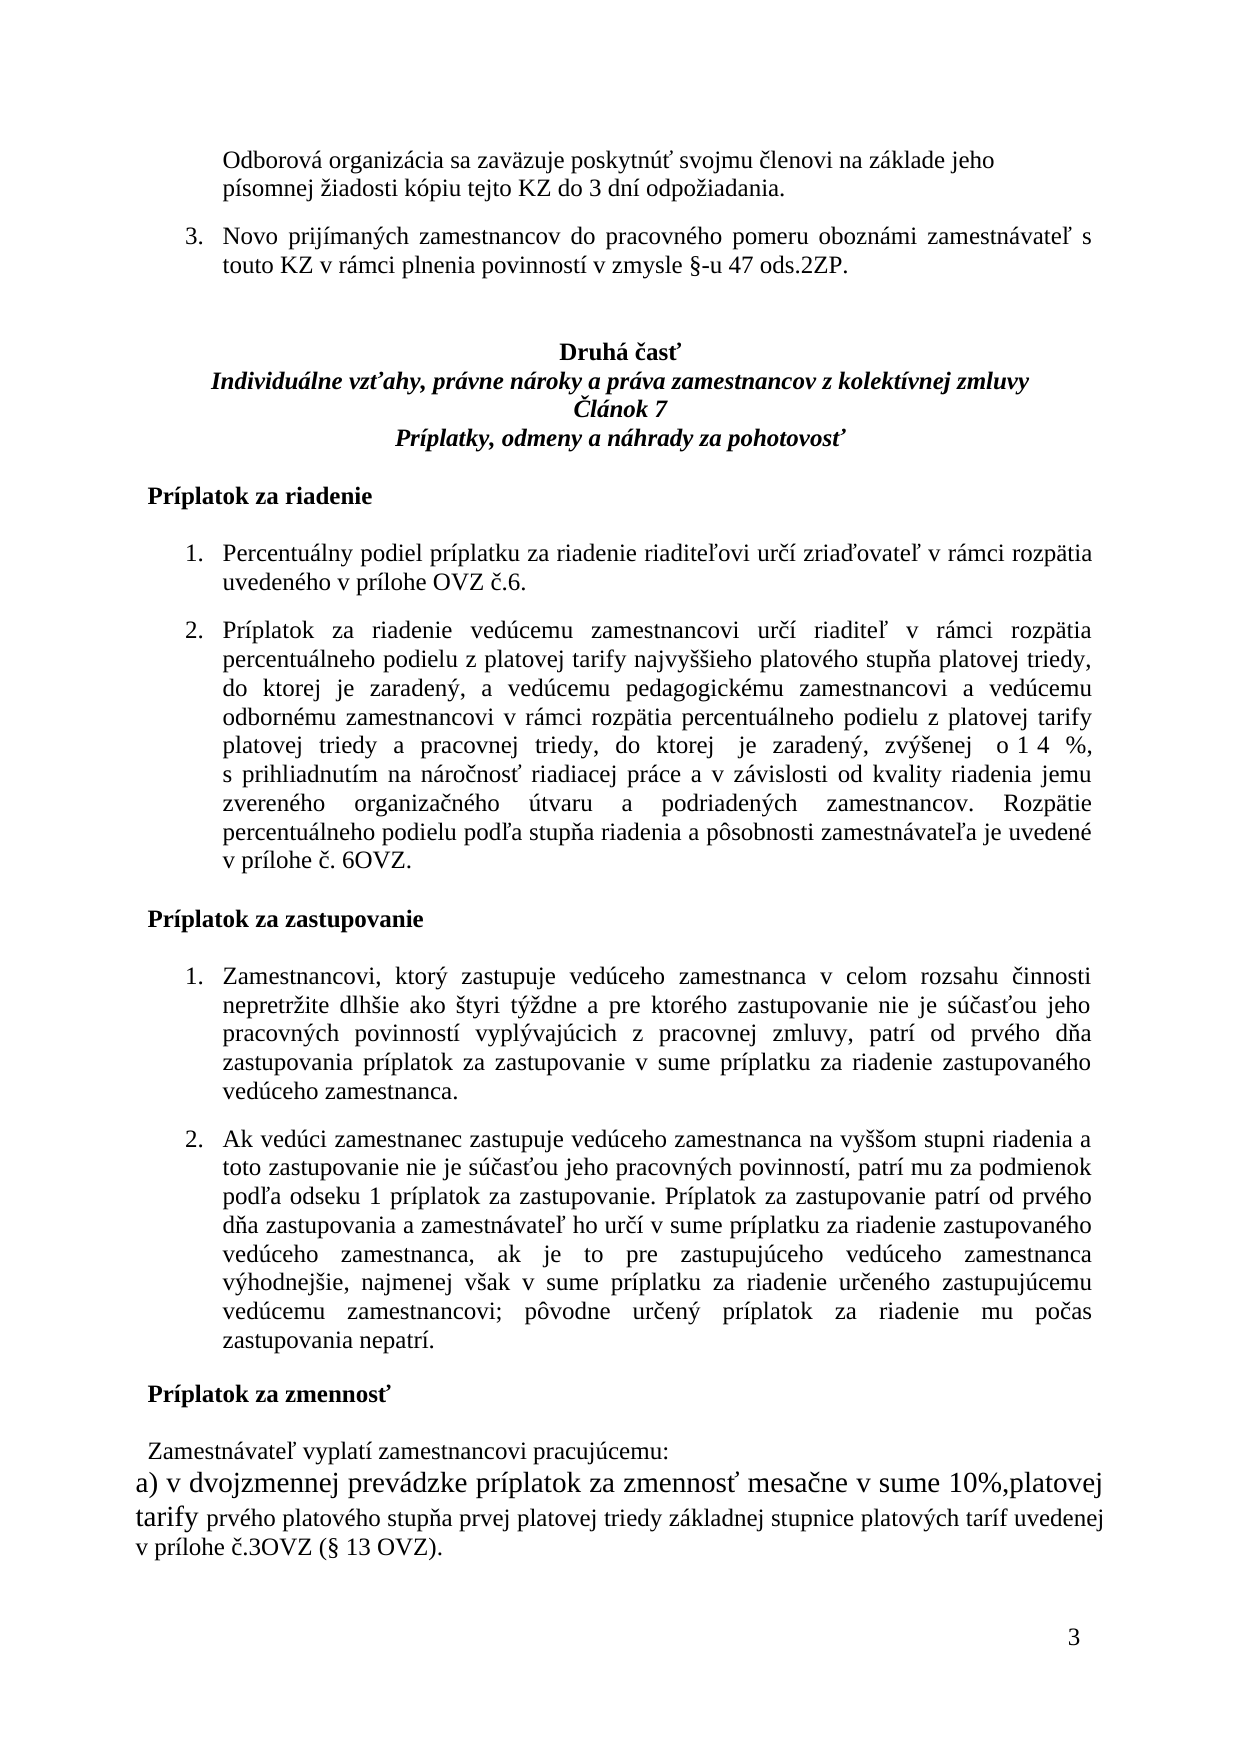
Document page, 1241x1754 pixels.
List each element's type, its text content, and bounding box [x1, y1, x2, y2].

text Príplatok za riadenie [147, 481, 1105, 510]
subtitle Príplatok za zmennosť [147, 1379, 1105, 1408]
text Zamestnávateľ vyplatí zamestnancovi pracujúcemu: [147, 1436, 1105, 1465]
list Ak vedúci zamestnanec zastupuje vedúceho zamestnanca na vyššom stupni riadenia a toto zastupovanie nie je súčasťou jeho pracovných povinností, patrí mu za podmienok podľa odseku 1 príplatok za zastupovanie. Príplatok za zastupovanie patrí od prvého dňa zastupovania a zamestnávateľ ho určí v sume príplatku za riadenie zastupovaného vedúceho zamestnanca, ak je to pre zastupujúceho vedúceho zamestnanca výhodnejšie, najmenej však v sume príplatku za riadenie určeného zastupujúcemu vedúcemu zamestnancovi; pôvodne určený príplatok za riadenie mu počas zastupovania nepatrí. [185, 1124, 1093, 1354]
subtitle Príplatok za zastupovanie [147, 904, 1105, 933]
list Novo prijímaných zamestnancov do pracovného pomeru oboznámi zamestnávateľ s touto KZ v rámci plnenia povinností v zmysle §-u 47 ods.2ZP. [185, 221, 1093, 279]
text Odborová organizácia sa zaväzuje poskytnúť svojmu členovi na základe jeho písomnej žiadosti kópiu tejto KZ do 3 dní odpožiadania. [222, 145, 1063, 202]
list Príplatok za riadenie vedúcemu zamestnancovi určí riaditeľ v rámci rozpätia percentuálneho podielu z platovej tarify najvyššieho platového stupňa platovej triedy, do ktorej je zaradený, a vedúcemu pedagogickému zamestnancovi a vedúcemu odbornému zamestnancovi v rámci rozpätia percentuálneho podielu z platovej tarify platovej triedy a pracovnej triedy, do ktorej je zaradený, zvýšenej o 1 4 %, s prihliadnutím na náročnosť riadiacej práce a v závislosti od kvality riadenia jemu zvereného organizačného útvaru a podriadených zamestnancov. Rozpätie percentuálneho podielu podľa stupňa riadenia a pôsobnosti zamestnávateľa je uvedené v prílohe č. 6OVZ. [185, 615, 1093, 874]
subtitle Druhá časť [135, 337, 1105, 366]
text Príplatky, odmeny a náhrady za pohotovosť [135, 423, 1104, 452]
subtitle Individuálne vzťahy, právne nároky a práva zamestnancov z kolektívnej zmluvy Článok 7 [209, 366, 1031, 423]
list Zamestnancovi, ktorý zastupuje vedúceho zamestnanca v celom rozsahu činnosti nepretržite dlhšie ako štyri týždne a pre ktorého zastupovanie nie je súčasťou jeho pracovných povinností vyplývajúcich z pracovnej zmluvy, patrí od prvého dňa zastupovania príplatok za zastupovanie v sume príplatku za riadenie zastupovaného vedúceho zamestnanca. [185, 961, 1092, 1105]
text a) v dvojzmennej prevádzke príplatok za zmennosť mesačne v sume 10%,platovej tarify prvého platového stupňa prvej platovej triedy základnej stupnice platových taríf uvedenej v prílohe č.3OVZ (§ 13 OVZ). [135, 1465, 1105, 1561]
list Percentuálny podiel príplatku za riadenie riaditeľovi určí zriaďovateľ v rámci rozpätia uvedeného v prílohe OVZ č.6. [185, 538, 1093, 596]
